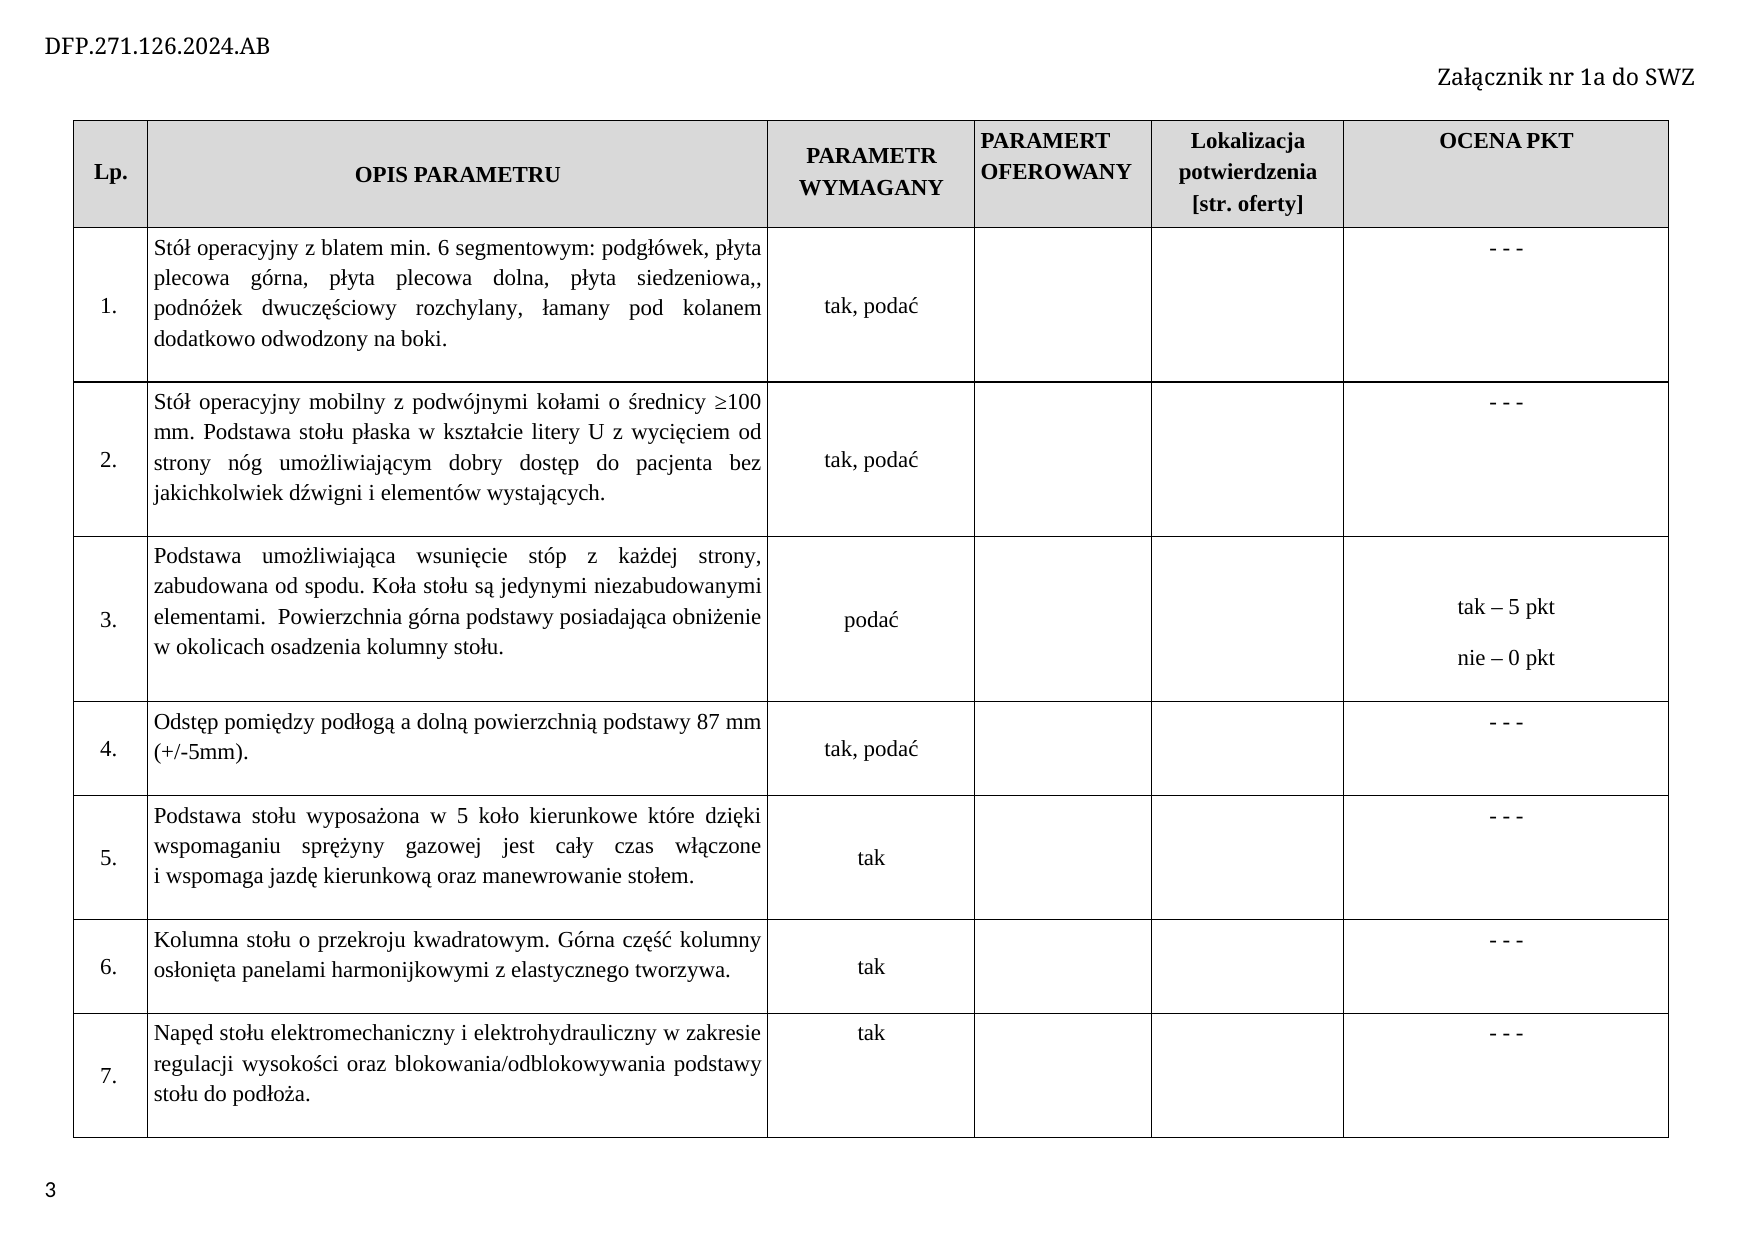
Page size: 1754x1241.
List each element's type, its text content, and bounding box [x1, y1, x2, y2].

table_cell Odstęp pomiędzy podłogą a dolną powierzchnią podstawy 87 mm (+/-5mm). [148, 702, 767, 795]
table_cell PARAMERT OFEROWANY [975, 121, 1151, 227]
table_cell tak, podać [768, 228, 974, 381]
table_cell [1152, 228, 1343, 381]
table_cell Napęd stołu elektromechaniczny i elektrohydrauliczny w zakresie regulacji wysokości oraz blokowania/odblokowywania podstawy stołu do podłoża. [148, 1014, 767, 1137]
table_cell OPIS PARAMETRU [148, 121, 767, 227]
table_cell [1152, 383, 1343, 536]
table_cell [74, 920, 147, 1013]
table_cell tak, podać [768, 702, 974, 795]
table_cell [975, 1014, 1151, 1137]
table_cell - - - [1344, 796, 1668, 919]
table_cell Podstawa stołu wyposażona w 5 koło kierunkowe które dzięki wspomaganiu sprężyny gazowej jest cały czas włączone i wspomaga jazdę kierunkową oraz manewrowanie stołem. [148, 796, 767, 919]
table_cell PARAMETR WYMAGANY [768, 121, 974, 227]
table_cell [74, 228, 147, 381]
table_cell tak [768, 796, 974, 919]
table_cell - - - [1344, 1014, 1668, 1137]
table_cell tak, podać [768, 383, 974, 536]
table_cell [975, 920, 1151, 1013]
table_cell podać [768, 537, 974, 701]
table_cell tak – 5 pkt nie – 0 pkt [1344, 537, 1668, 701]
table_cell [1152, 920, 1343, 1013]
table_cell [975, 383, 1151, 536]
table_cell - - - [1344, 920, 1668, 1013]
table_cell [1152, 1014, 1343, 1137]
table_cell [975, 537, 1151, 701]
table_cell Kolumna stołu o przekroju kwadratowym. Górna część kolumny osłonięta panelami harmonijkowymi z elastycznego tworzywa. [148, 920, 767, 1013]
table_cell - - - [1344, 228, 1668, 381]
table_cell [1152, 796, 1343, 919]
table_cell [74, 537, 147, 701]
table_cell [74, 383, 147, 536]
table_cell - - - [1344, 383, 1668, 536]
table_cell Stół operacyjny mobilny z podwójnymi kołami o średnicy ≥100 mm. Podstawa stołu płaska w kształcie litery U z wycięciem od strony nóg umożliwiającym dobry dostęp do pacjenta bez jakichkolwiek dźwigni i elementów wystających. [148, 383, 767, 536]
table_cell - - - [1344, 702, 1668, 795]
table_cell Podstawa umożliwiająca wsunięcie stóp z każdej strony, zabudowana od spodu. Koła stołu są jedynymi niezabudowanymi elementami. Powierzchnia górna podstawy posiadająca obniżenie w okolicach osadzenia kolumny stołu. [148, 537, 767, 701]
table_cell [1152, 537, 1343, 701]
table_cell [1152, 702, 1343, 795]
table_cell Lp. [74, 121, 147, 227]
table_cell [74, 1014, 147, 1137]
table_cell [975, 702, 1151, 795]
table_cell tak [768, 1014, 974, 1137]
table_cell OCENA PKT [1344, 121, 1668, 227]
table_cell tak [768, 920, 974, 1013]
table_cell [975, 228, 1151, 381]
table_cell [74, 796, 147, 919]
table_cell Stół operacyjny z blatem min. 6 segmentowym: podgłówek, płyta plecowa górna, płyta plecowa dolna, płyta siedzeniowa,, podnóżek dwuczęściowy rozchylany, łamany pod kolanem dodatkowo odwodzony na boki. [148, 228, 767, 381]
table_cell [74, 702, 147, 795]
table_cell [975, 796, 1151, 919]
table_cell Lokalizacja potwierdzenia [str. oferty] [1152, 121, 1343, 227]
